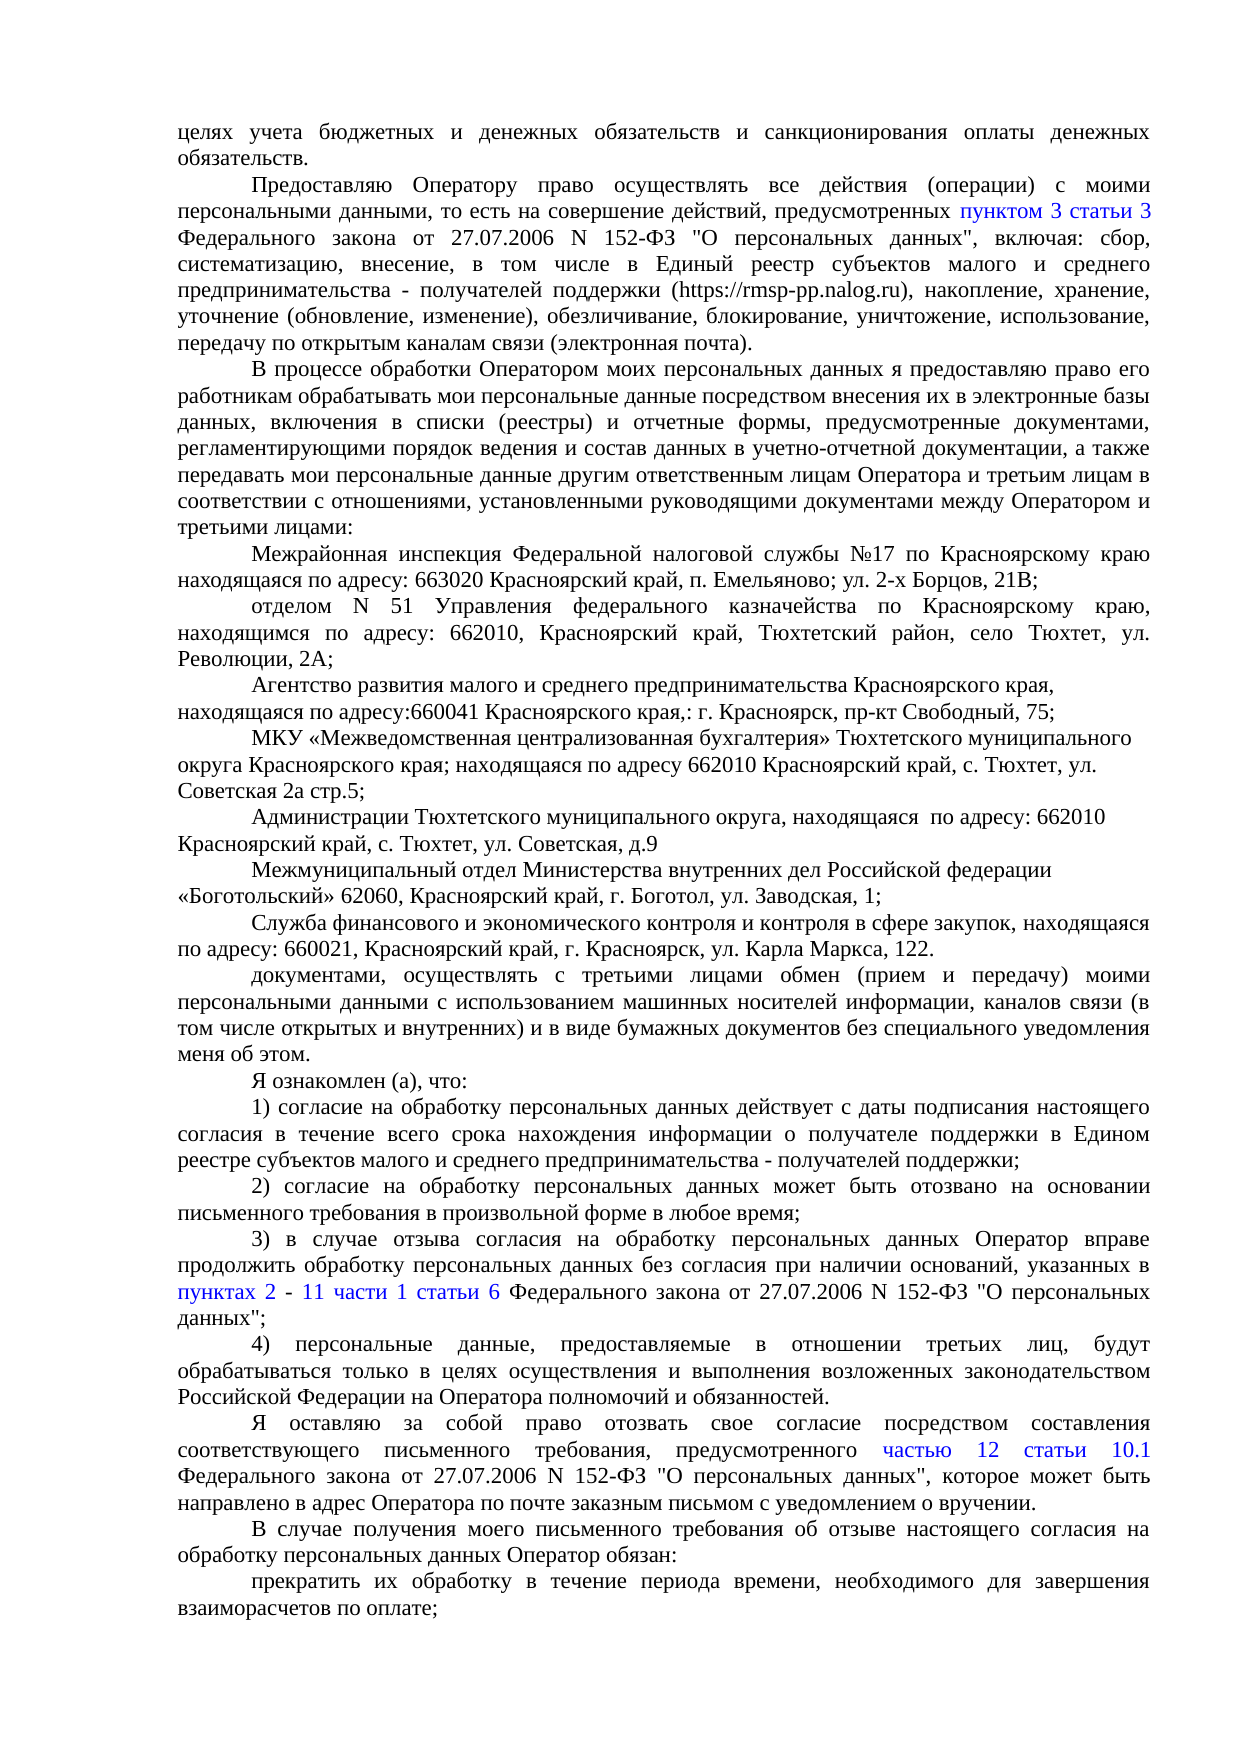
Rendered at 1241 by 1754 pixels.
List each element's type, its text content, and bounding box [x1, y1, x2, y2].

text В процессе обработки Оператором моих персональных данных я предоставляю право его работникам обрабатывать мои персональные данные посредством внесения их в электронные базы данных, включения в списки (реестры) и отчетные формы, предусмотренные документами, регламентирующими порядок ведения и состав данных в учетно-отчетной документации, а также передавать мои персональные данные другим ответственным лицам Оператора и третьим лицам в соответствии с отношениями, установленными руководящими документами между Оператором и третьими лицами: [177, 355, 1152, 540]
text 2) согласие на обработку персональных данных может быть отозвано на основании письменного требования в произвольной форме в любое время; [177, 1172, 1152, 1225]
text Администрации Тюхтетского муниципального округа, находящаяся по адресу: 662010 Красноярский край, с. Тюхтет, ул. Советская, д.9 [177, 803, 1152, 856]
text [177, 118, 1152, 171]
text документами, осуществлять с третьими лицами обмен (прием и передачу) моими персональными данными с использованием машинных носителей информации, каналов связи (в том числе открытых и внутренних) и в виде бумажных документов без специального уведомления меня об этом. [177, 961, 1152, 1067]
text 3) в случае отзыва согласия на обработку персональных данных Оператор вправе продолжить обработку персональных данных без согласия при наличии оснований, указанных в пунктах 2 - 11 части 1 статьи 6 Федерального закона от 27.07.2006 N 152-ФЗ "О персональных данных"; [177, 1225, 1152, 1330]
subtitle Межрайонная инспекция Федеральной налоговой службы №17 по Красноярскому краю находящаяся по адресу: 663020 Красноярский край, п. Емельяново; ул. 2-х Борцов, 21В; [177, 540, 1152, 592]
text Я ознакомлен (а), что: [177, 1067, 1152, 1093]
text В случае получения моего письменного требования об отзыве настоящего согласия на обработку персональных данных Оператор обязан: [177, 1515, 1152, 1568]
text Предоставляю Оператору право осуществлять все действия (операции) с моими персональными данными, то есть на совершение действий, предусмотренных пунктом 3 статьи 3 Федерального закона от 27.07.2006 N 152-ФЗ "О персональных данных", включая: сбор, систематизацию, внесение, в том числе в Единый реестр субъектов малого и среднего предпринимательства - получателей поддержки (https://rmsp-pp.nalog.ru), накопление, хранение, уточнение (обновление, изменение), обезличивание, блокирование, уничтожение, использование, передачу по открытым каналам связи (электронная почта). [177, 171, 1152, 355]
text Межмуниципальный отдел Министерства внутренних дел Российской федерации «Боготольский» 62060, Красноярский край, г. Боготол, ул. Заводская, 1; [177, 856, 1152, 909]
text МКУ «Межведомственная централизованная бухгалтерия» Тюхтетского муниципального округа Красноярского края; находящаяся по адресу 662010 Красноярский край, с. Тюхтет, ул. Советская 2а стр.5; [177, 724, 1152, 803]
text Агентство развития малого и среднего предпринимательства Красноярского края, находящаяся по адресу:660041 Красноярского края,: г. Красноярск, пр-кт Свободный, 75; [177, 672, 1152, 724]
text 4) персональные данные, предоставляемые в отношении третьих лиц, будут обрабатываться только в целях осуществления и выполнения возложенных законодательством Российской Федерации на Оператора полномочий и обязанностей. [177, 1330, 1152, 1409]
text отделом N 51 Управления федерального казначейства по Красноярскому краю, находящимся по адресу: 662010, Красноярский край, Тюхтетский район, село Тюхтет, ул. Революции, 2А; [177, 592, 1152, 672]
text прекратить их обработку в течение периода времени, необходимого для завершения взаиморасчетов по оплате; [177, 1568, 1152, 1620]
text Я оставляю за собой право отозвать свое согласие посредством составления соответствующего письменного требования, предусмотренного частью 12 статьи 10.1 Федерального закона от 27.07.2006 N 152-ФЗ "О персональных данных", которое может быть направлено в адрес Оператора по почте заказным письмом с уведомлением о вручении. [177, 1409, 1152, 1515]
text Служба финансового и экономического контроля и контроля в сфере закупок, находящаяся по адресу: 660021, Красноярский край, г. Красноярск, ул. Карла Маркса, 122. [177, 909, 1152, 961]
text 1) согласие на обработку персональных данных действует с даты подписания настоящего согласия в течение всего срока нахождения информации о получателе поддержки в Едином реестре субъектов малого и среднего предпринимательства - получателей поддержки; [177, 1093, 1152, 1172]
